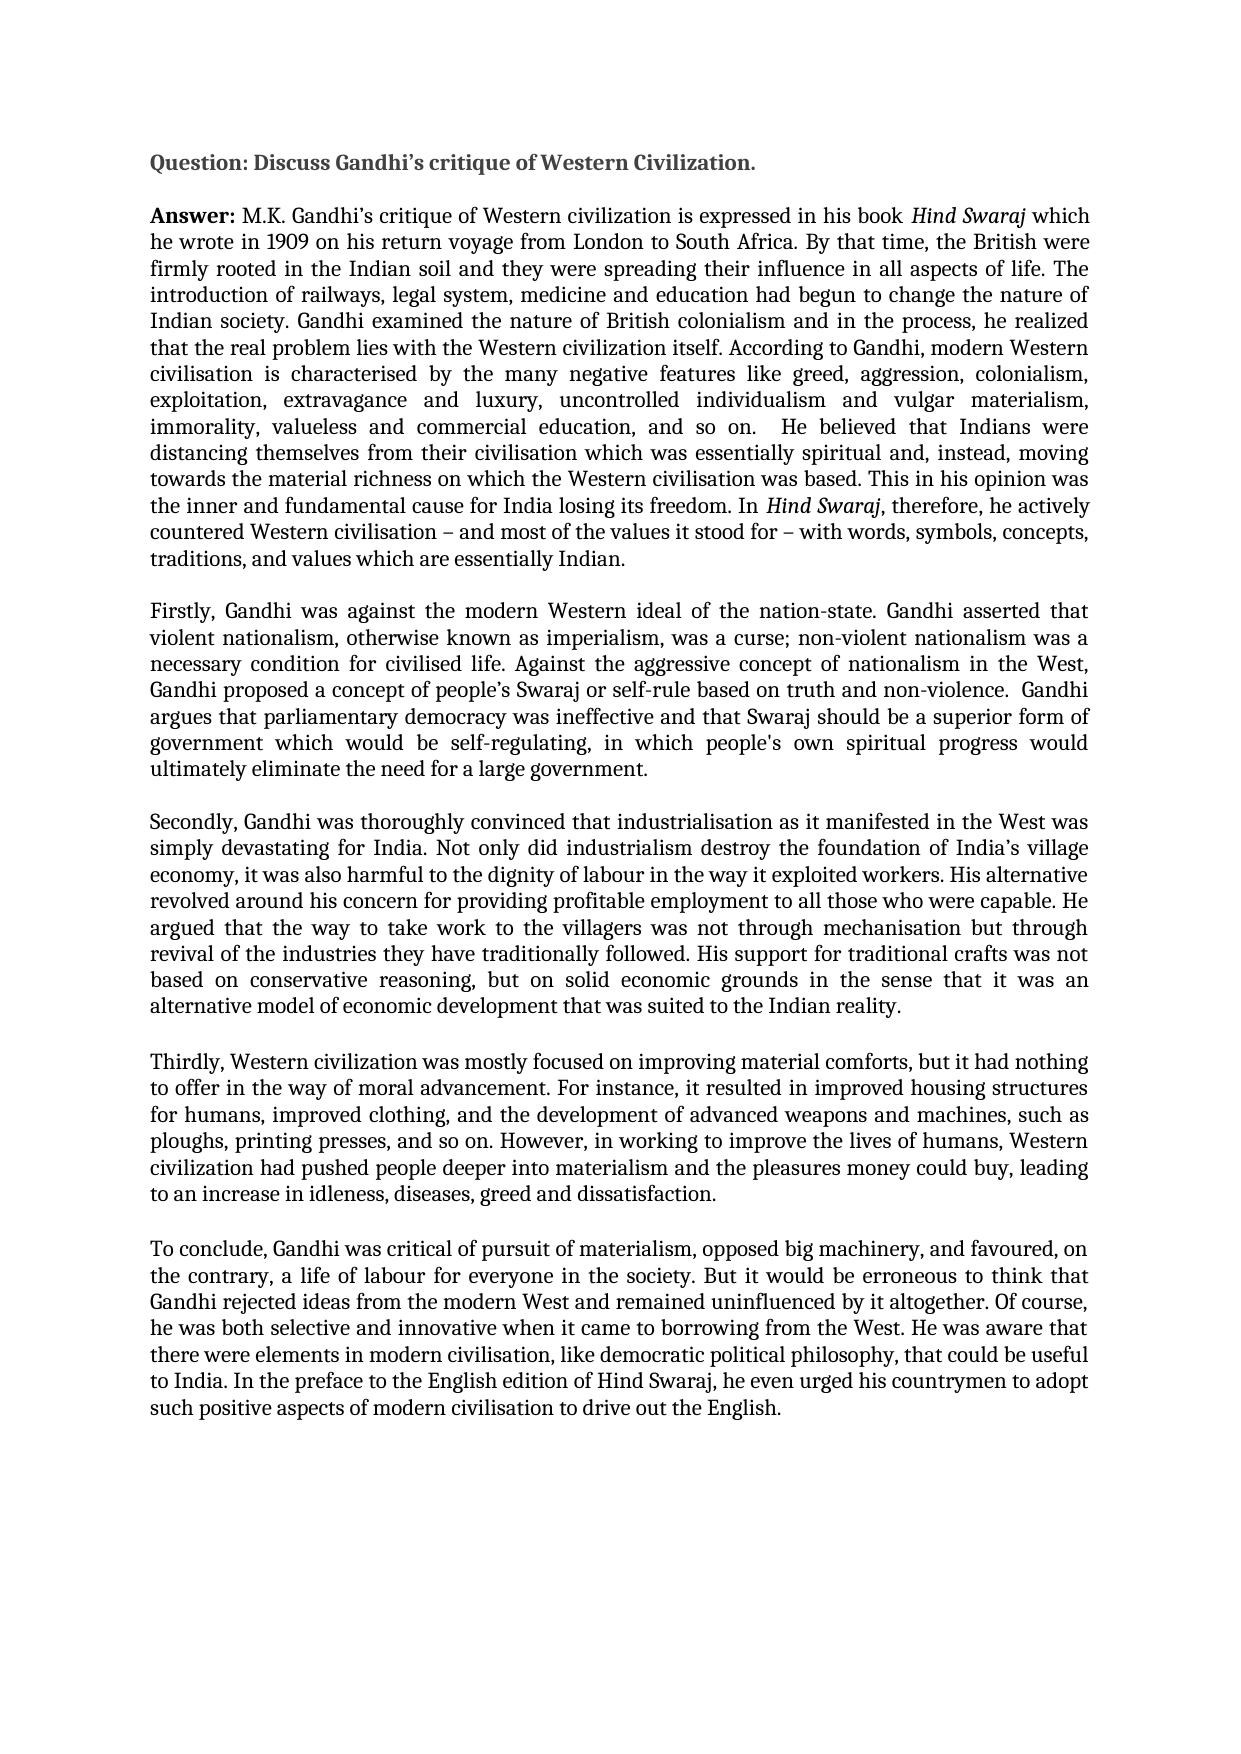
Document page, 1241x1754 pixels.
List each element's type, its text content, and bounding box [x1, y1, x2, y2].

text To conclude, Gandhi was critical of pursuit of materialism, opposed big machinery, and favoured, on the contrary, a life of labour for everyone in the society. But it would be erroneous to think that Gandhi rejected ideas from the modern West and remained uninfluenced by it altogether. Of course, he was both selective and innovative when it came to borrowing from the West. He was aware that there were elements in modern civilisation, like democratic political philosophy, that could be useful to India. In the preface to the English edition of Hind Swaraj, he even urged his countrymen to adopt such positive aspects of modern civilisation to drive out the English. [150, 1236, 1090, 1421]
text Question: Discuss Gandhi’s critique of Western Civilization. [150, 150, 1090, 176]
text Answer: M.K. Gandhi’s critique of Western civilization is expressed in his book Hind Swaraj which he wrote in 1909 on his return voyage from London to South Africa. By that time, the British were firmly rooted in the Indian soil and they were spreading their influence in all aspects of life. The introduction of railways, legal system, medicine and education had begun to change the nature of Indian society. Gandhi examined the nature of British colonialism and in the process, he realized that the real problem lies with the Western civilization itself. According to Gandhi, modern Western civilisation is characterised by the many negative features like greed, aggression, colonialism, exploitation, extravagance and luxury, uncontrolled individualism and vulgar materialism, immorality, valueless and commercial education, and so on. He believed that Indians were distancing themselves from their civilisation which was essentially spiritual and, instead, moving towards the material richness on which the Western civilisation was based. This in his opinion was the inner and fundamental cause for India losing its freedom. In Hind Swaraj, therefore, he actively countered Western civilisation – and most of the values it stood for – with words, symbols, concepts, traditions, and values which are essentially Indian. [150, 203, 1090, 572]
text Firstly, Gandhi was against the modern Western ideal of the nation-state. Gandhi asserted that violent nationalism, otherwise known as imperialism, was a curse; non-violent nationalism was a necessary condition for civilised life. Against the aggressive concept of nationalism in the West, Gandhi proposed a concept of people’s Swaraj or self-rule based on truth and non-violence. Gandhi argues that parliamentary democracy was ineffective and that Swaraj should be a superior form of government which would be self-regulating, in which people's own spiritual progress would ultimately eliminate the need for a large government. [150, 598, 1090, 782]
text Thirdly, Western civilization was mostly focused on improving material comforts, but it had nothing to offer in the way of moral advancement. For instance, it resulted in improved housing structures for humans, improved clothing, and the development of advanced weapons and machines, such as ploughs, printing presses, and so on. However, in working to improve the lives of humans, Western civilization had pushed people deeper into materialism and the pleasures money could buy, leading to an increase in idleness, diseases, greed and dissatisfaction. [150, 1049, 1090, 1207]
text Secondly, Gandhi was thoroughly convinced that industrialisation as it manifested in the West was simply devastating for India. Not only did industrialism destroy the foundation of India’s village economy, it was also harmful to the dignity of labour in the way it exploited workers. His alternative revolved around his concern for providing profitable employment to all those who were capable. He argued that the way to take work to the villagers was not through mechanisation but through revival of the industries they have traditionally followed. His support for traditional crafts was not based on conservative reasoning, but on solid economic grounds in the sense that it was an alternative model of economic development that was suited to the Indian reality. [150, 809, 1090, 1020]
